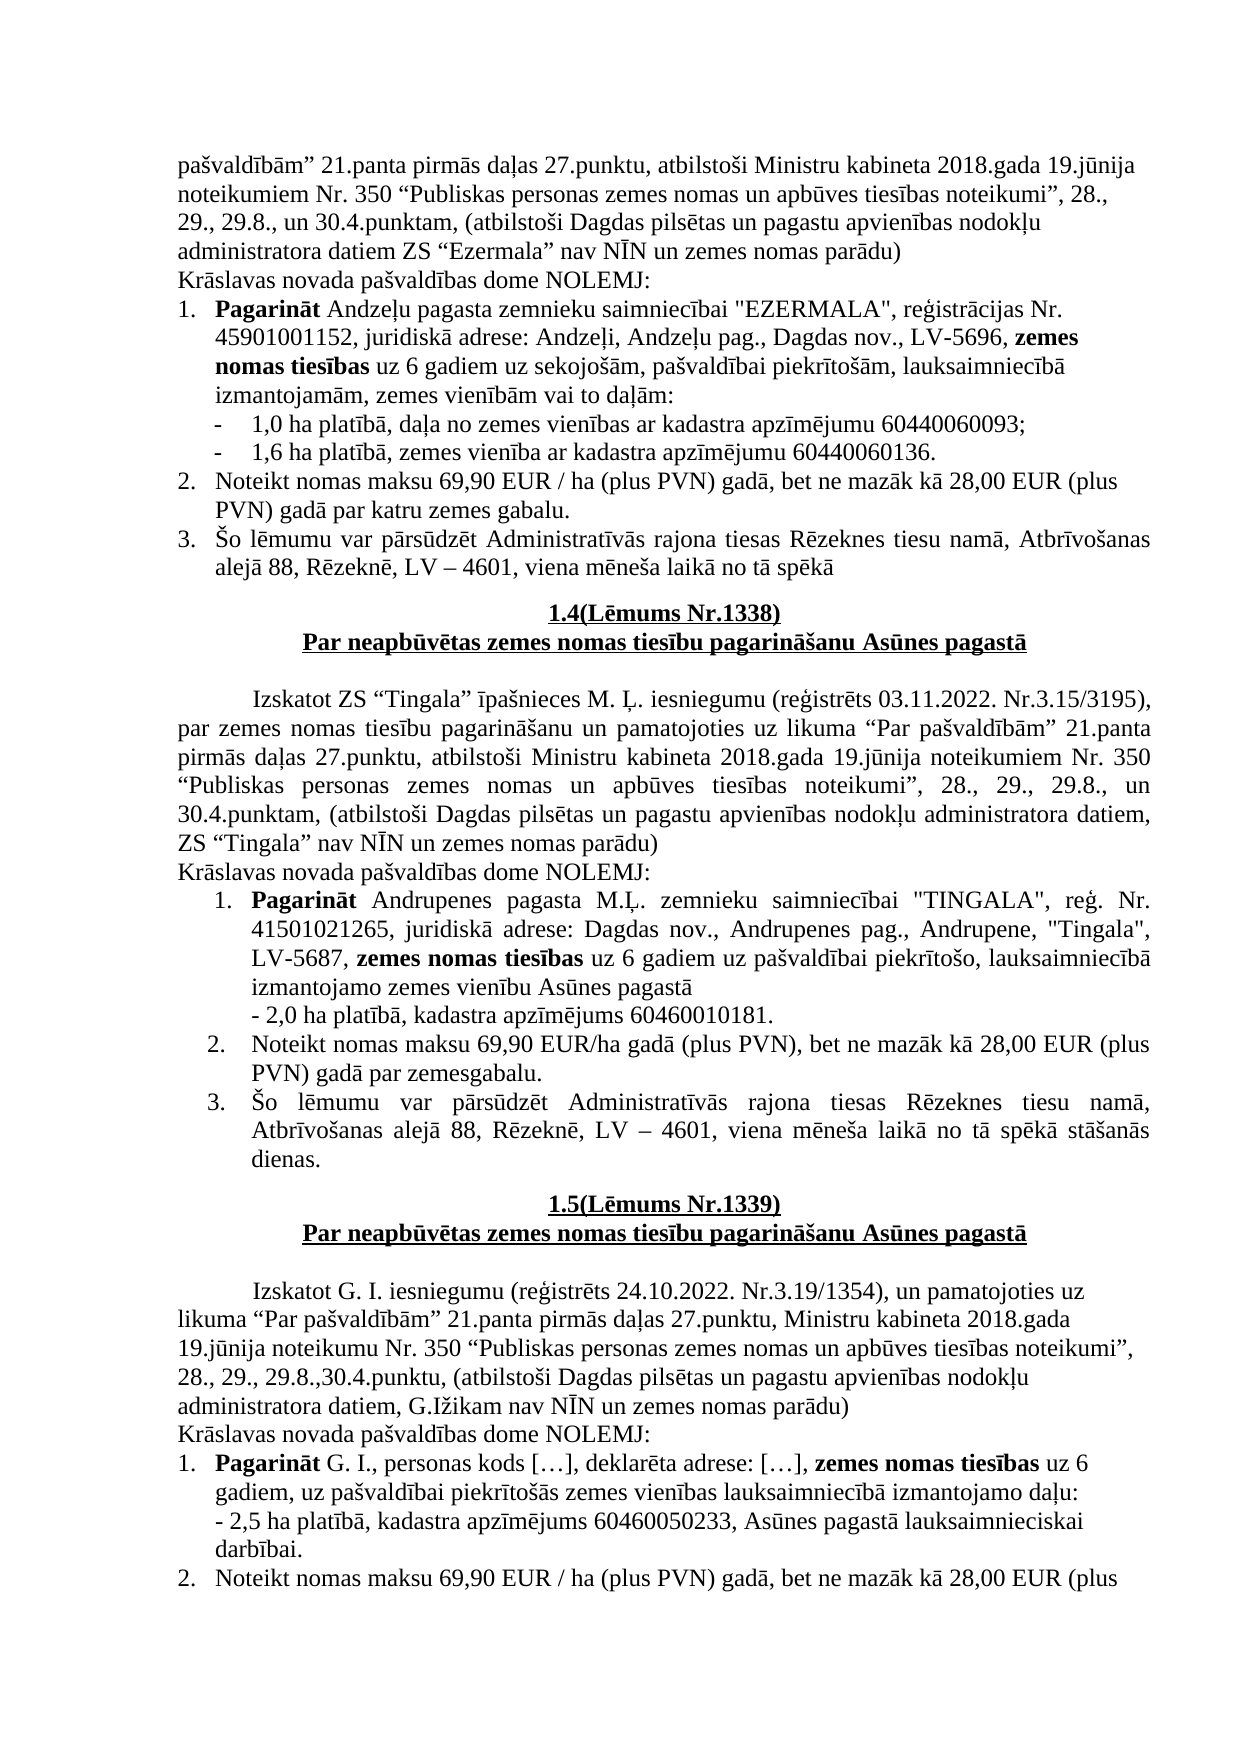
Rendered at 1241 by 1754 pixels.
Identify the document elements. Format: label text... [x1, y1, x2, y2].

list Pagarināt Andrupenes pagasta M.Ļ. zemnieku saimniecībai "TINGALA", reģ. Nr. 41501021265, juridiskā adrese: Dagdas nov., Andrupenes pag., Andrupene, "Tingala", LV-5687, zemes nomas tiesības uz 6 gadiem uz pašvaldībai piekrītošo, lauksaimniecībā izmantojamo zemes vienību Asūnes pagastā [213, 885, 1152, 1000]
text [177, 150, 1152, 265]
list - 2,0 ha platībā, kadastra apzīmējums 60460010181. [251, 1000, 1152, 1029]
text Izskatot G. I. iesniegumu (reģistrēts 24.10.2022. Nr.3.19/1354), un pamatojoties uz likuma “Par pašvaldībām” 21.panta pirmās daļas 27.punktu, Ministru kabineta 2018.gada 19.jūnija noteikumu Nr. 350 “Publiskas personas zemes nomas un apbūves tiesības noteikumi”, 28., 29., 29.8.,30.4.punktu, (atbilstoši Dagdas pilsētas un pagastu apvienības nodokļu administratora datiem, G.Ižikam nav NĪN un zemes nomas parādu) [177, 1276, 1152, 1419]
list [177, 1563, 1152, 1592]
text 1.5(Lēmums Nr.1339) [177, 1189, 1152, 1218]
text 1.4(Lēmums Nr.1338) [177, 598, 1152, 627]
list Šo lēmumu var pārsūdzēt Administratīvās rajona tiesas Rēzeknes tiesu namā, Atbrīvošanas alejā 88, Rēzeknē, LV – 4601, viena mēneša laikā no tā spēkā [177, 524, 1152, 581]
text Krāslavas novada pašvaldības dome NOLEMJ: [177, 857, 1152, 885]
text Krāslavas novada pašvaldības dome NOLEMJ: [177, 265, 1152, 294]
list 1,0 ha platībā, daļa no zemes vienības ar kadastra apzīmējumu 60440060093; [213, 409, 1152, 437]
list Pagarināt G. I., personas kods […], deklarēta adrese: […], zemes nomas tiesības uz 6 gadiem, uz pašvaldībai piekrītošās zemes vienības lauksaimniecībā izmantojamo daļu: [177, 1448, 1152, 1506]
list Pagarināt Andzeļu pagasta zemnieku saimniecībai "EZERMALA", reģistrācijas Nr. 45901001152, juridiskā adrese: Andzeļi, Andzeļu pag., Dagdas nov., LV-5696, zemes nomas tiesības uz 6 gadiem uz sekojošām, pašvaldībai piekrītošām, lauksaimniecībā izmantojamām, zemes vienībām vai to daļām: [177, 294, 1152, 409]
text Par neapbūvētas zemes nomas tiesību pagarināšanu Asūnes pagastā [177, 627, 1152, 655]
list 1,6 ha platībā, zemes vienība ar kadastra apzīmējumu 60440060136. [213, 437, 1152, 466]
list Noteikt nomas maksu 69,90 EUR/ha gadā (plus PVN), bet ne mazāk kā 28,00 EUR (plus PVN) gadā par zemesgabalu. [207, 1029, 1152, 1087]
text Par neapbūvētas zemes nomas tiesību pagarināšanu Asūnes pagastā [177, 1218, 1152, 1247]
text Krāslavas novada pašvaldības dome NOLEMJ: [177, 1419, 1152, 1448]
text Izskatot ZS “Tingala” īpašnieces M. Ļ. iesniegumu (reģistrēts 03.11.2022. Nr.3.15/3195), par zemes nomas tiesību pagarināšanu un pamatojoties uz likuma “Par pašvaldībām” 21.panta pirmās daļas 27.punktu, atbilstoši Ministru kabineta 2018.gada 19.jūnija noteikumiem Nr. 350 “Publiskas personas zemes nomas un apbūves tiesības noteikumi”, 28., 29., 29.8., un 30.4.punktam, (atbilstoši Dagdas pilsētas un pagastu apvienības nodokļu administratora datiem, ZS “Tingala” nav NĪN un zemes nomas parādu) [177, 684, 1152, 857]
list - 2,5 ha platībā, kadastra apzīmējums 60460050233, Asūnes pagastā lauksaimnieciskai darbībai. [215, 1506, 1152, 1563]
list Noteikt nomas maksu 69,90 EUR / ha (plus PVN) gadā, bet ne mazāk kā 28,00 EUR (plus PVN) gadā par katru zemes gabalu. [177, 466, 1152, 524]
list Šo lēmumu var pārsūdzēt Administratīvās rajona tiesas Rēzeknes tiesu namā, Atbrīvošanas alejā 88, Rēzeknē, LV – 4601, viena mēneša laikā no tā spēkā stāšanās dienas. [207, 1087, 1152, 1173]
